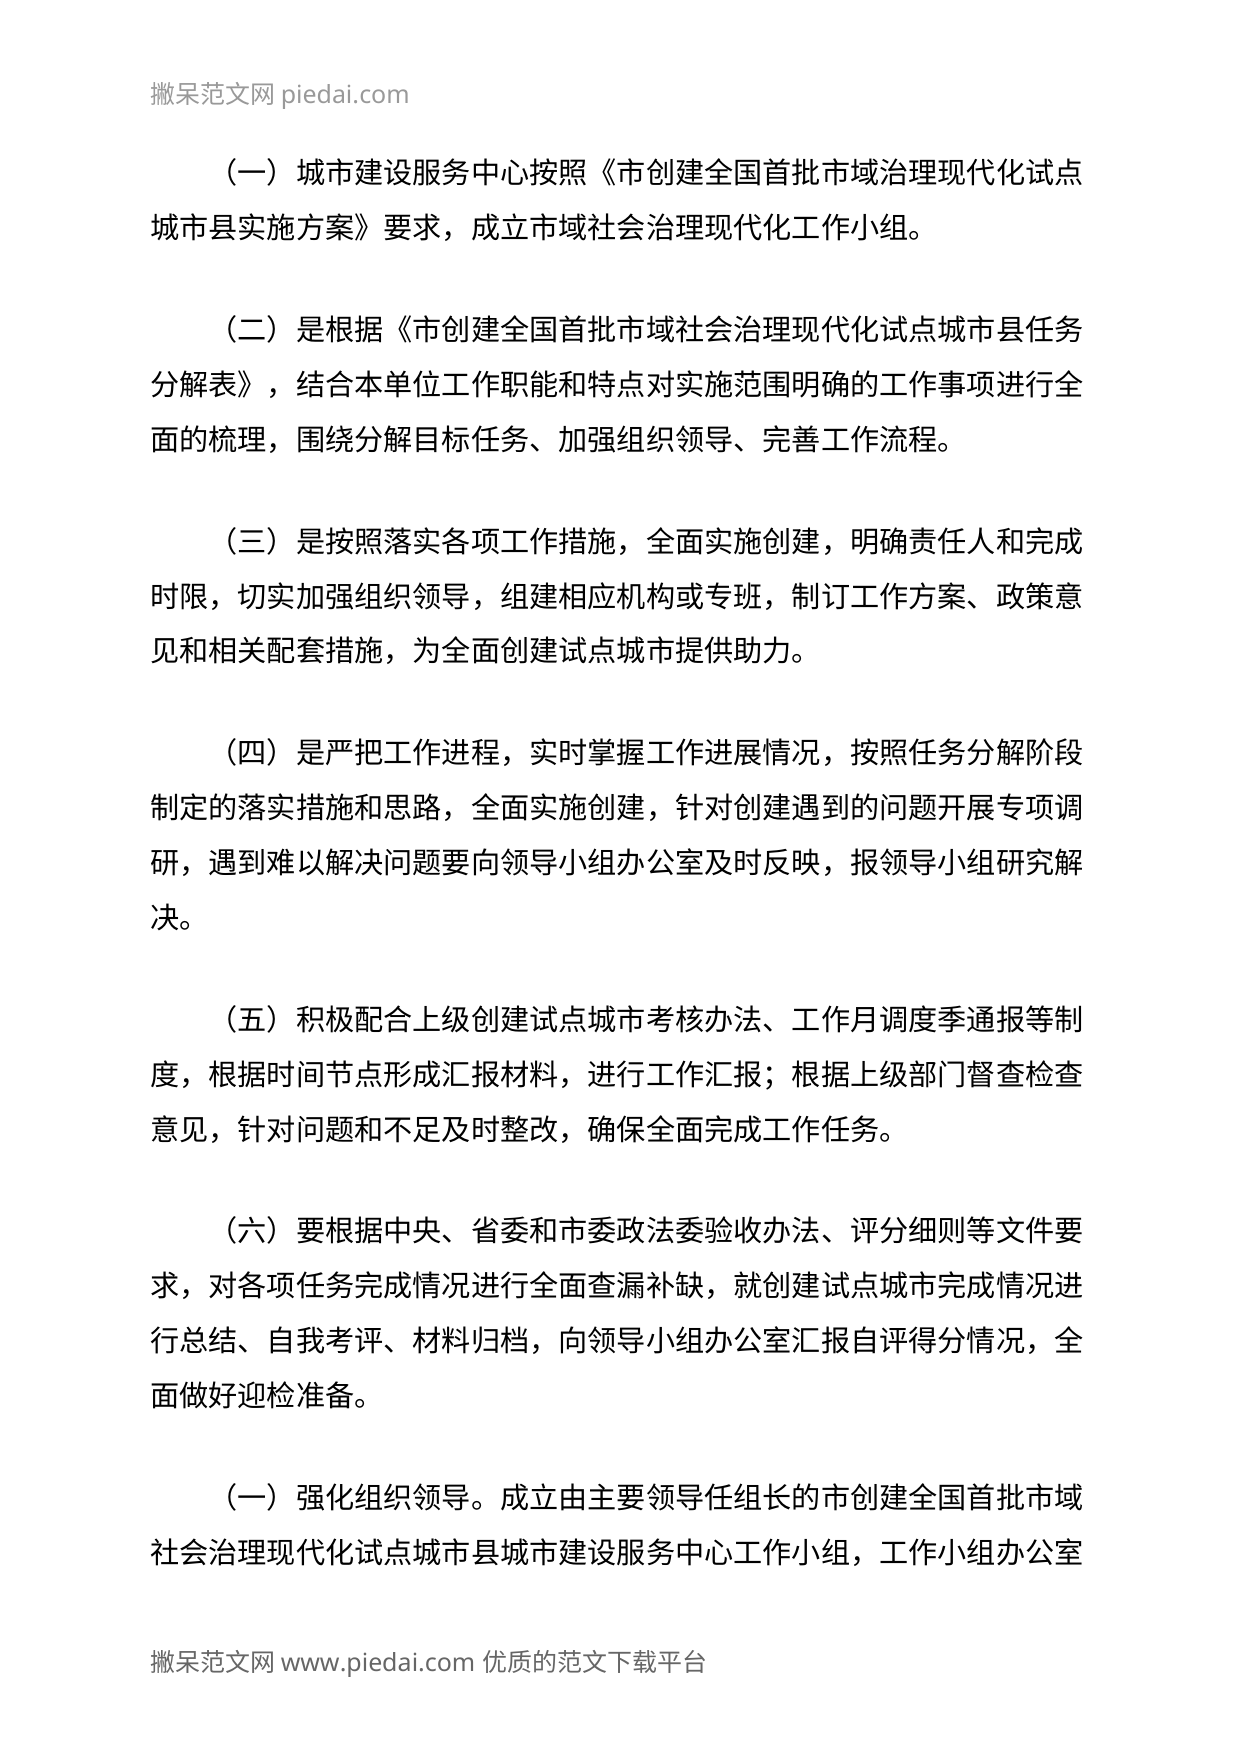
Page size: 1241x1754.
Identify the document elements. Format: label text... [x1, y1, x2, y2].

text （五）积极配合上级创建试点城市考核办法、工作月调度季通报等制度，根据时间节点形成汇报材料，进行工作汇报；根据上级部门督查检查意见，针对问题和不足及时整改，确保全面完成工作任务。 [150, 996, 1090, 1148]
text （二）是根据《市创建全国首批市域社会治理现代化试点城市县任务分解表》，结合本单位工作职能和特点对实施范围明确的工作事项进行全面的梳理，围绕分解目标任务、加强组织领导、完善工作流程。 [150, 307, 1090, 459]
text （一）城市建设服务中心按照《市创建全国首批市域治理现代化试点城市县实施方案》要求，成立市域社会治理现代化工作小组。 [150, 150, 1090, 247]
text （六）要根据中央、省委和市委政法委验收办法、评分细则等文件要求，对各项任务完成情况进行全面查漏补缺，就创建试点城市完成情况进行总结、自我考评、材料归档，向领导小组办公室汇报自评得分情况，全面做好迎检准备。 [150, 1208, 1090, 1415]
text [150, 1474, 1090, 1571]
text （三）是按照落实各项工作措施，全面实施创建，明确责任人和完成时限，切实加强组织领导，组建相应机构或专班，制订工作方案、政策意见和相关配套措施，为全面创建试点城市提供助力。 [150, 518, 1090, 670]
text （四）是严把工作进程，实时掌握工作进展情况，按照任务分解阶段制定的落实措施和思路，全面实施创建，针对创建遇到的问题开展专项调研，遇到难以解决问题要向领导小组办公室及时反映，报领导小组研究解决。 [150, 730, 1090, 937]
